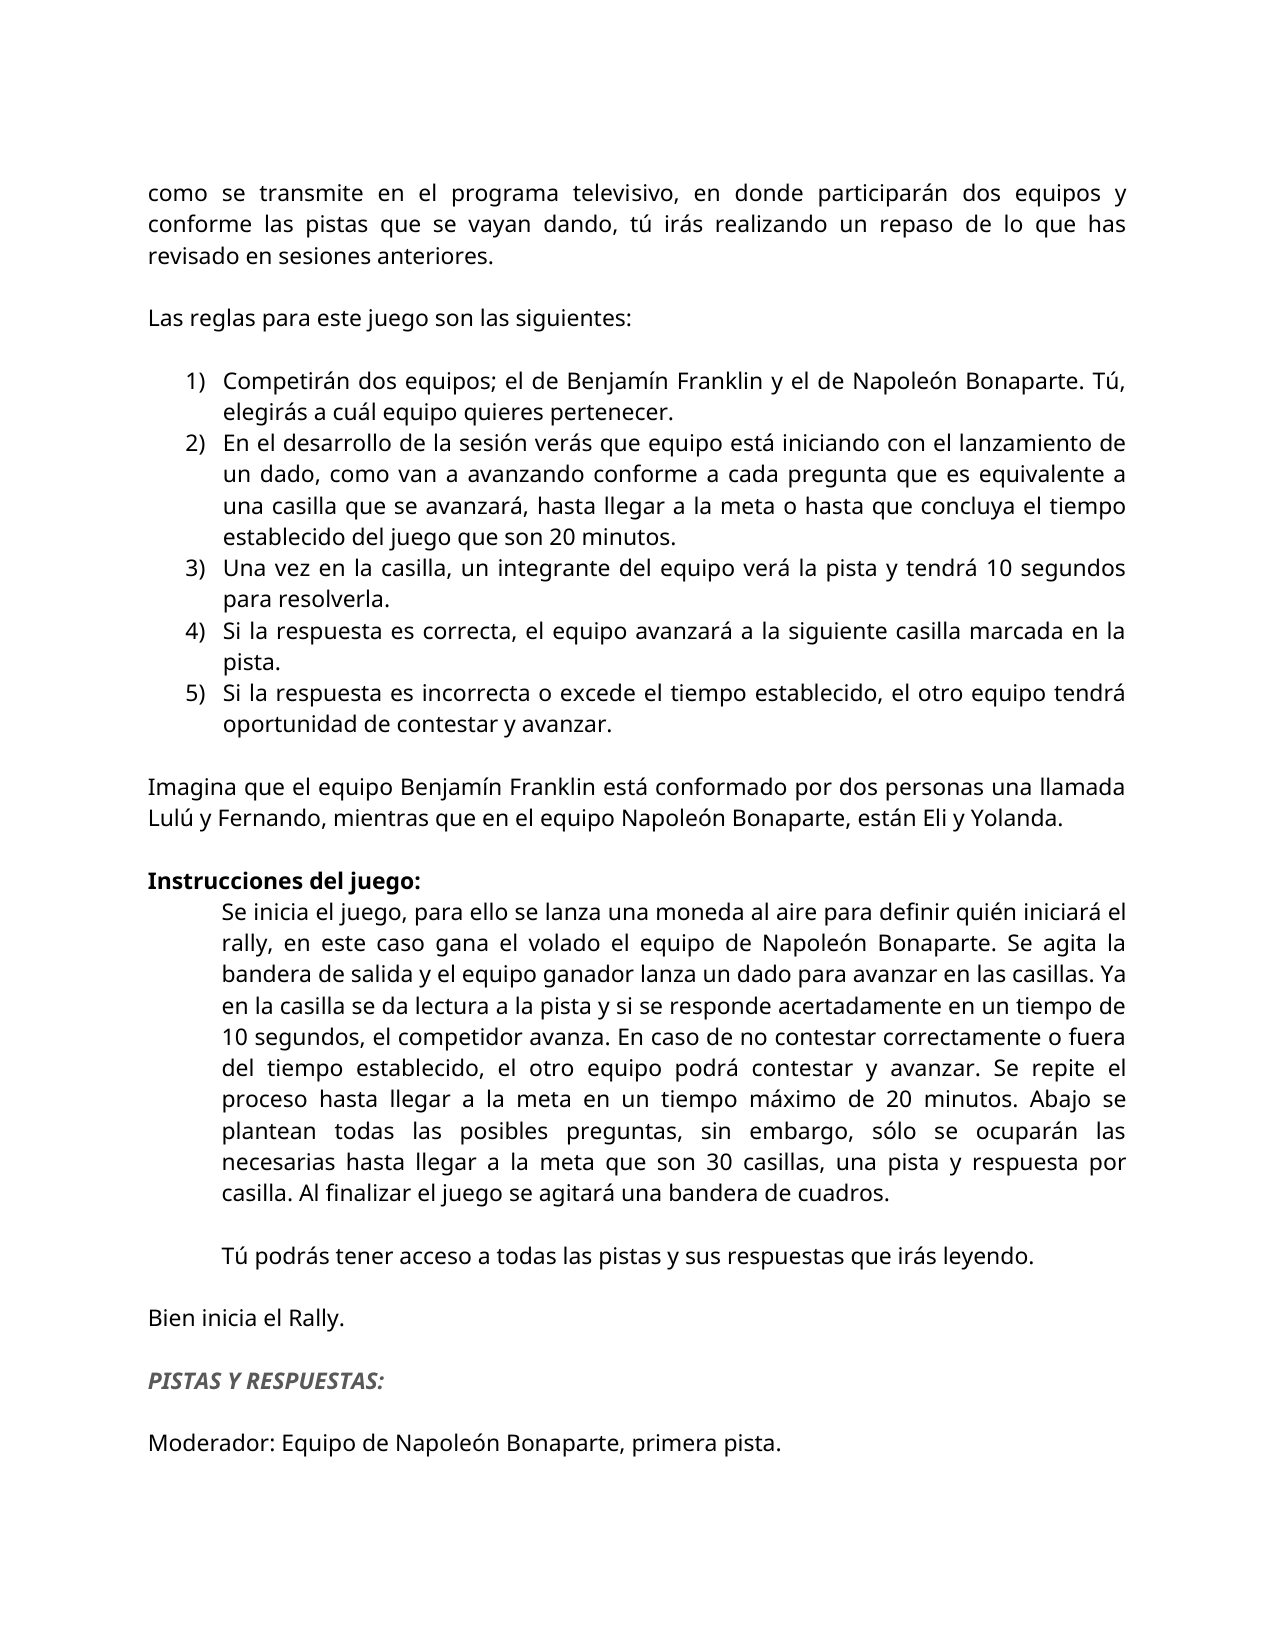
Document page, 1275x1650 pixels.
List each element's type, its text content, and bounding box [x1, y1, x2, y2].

list Si la respuesta es incorrecta o excede el tiempo establecido, el otro equipo tendrá oportunidad de contestar y avanzar. [185, 677, 1127, 740]
text Imagina que el equipo Benjamín Franklin está conformado por dos personas una llamada Lulú y Fernando, mientras que en el equipo Napoleón Bonaparte, están Eli y Yolanda. [148, 771, 1127, 833]
text Las reglas para este juego son las siguientes: [148, 302, 1127, 333]
text Bien inicia el Rally. [148, 1302, 1127, 1333]
text Tú podrás tener acceso a todas las pistas y sus respuestas que irás leyendo. [221, 1240, 1127, 1271]
list Si la respuesta es correcta, el equipo avanzará a la siguiente casilla marcada en la pista. [185, 615, 1127, 677]
list En el desarrollo de la sesión verás que equipo está iniciando con el lanzamiento de un dado, como van a avanzando conforme a cada pregunta que es equivalente a una casilla que se avanzará, hasta llegar a la meta o hasta que concluya el tiempo establecido del juego que son 20 minutos. [185, 427, 1127, 552]
text Instrucciones del juego: [148, 865, 1127, 896]
text Moderador: Equipo de Napoleón Bonaparte, primera pista. [148, 1427, 1127, 1458]
text PISTAS Y RESPUESTAS: [148, 1365, 1127, 1396]
list Una vez en la casilla, un integrante del equipo verá la pista y tendrá 10 segundos para resolverla. [185, 552, 1127, 615]
text Se inicia el juego, para ello se lanza una moneda al aire para definir quién iniciará el rally, en este caso gana el volado el equipo de Napoleón Bonaparte. Se agita la bandera de salida y el equipo ganador lanza un dado para avanzar en las casillas. Ya en la casilla se da lectura a la pista y si se responde acertadamente en un tiempo de 10 segundos, el competidor avanza. En caso de no contestar correctamente o fuera del tiempo establecido, el otro equipo podrá contestar y avanzar. Se repite el proceso hasta llegar a la meta en un tiempo máximo de 20 minutos. Abajo se plantean todas las posibles preguntas, sin embargo, sólo se ocuparán las necesarias hasta llegar a la meta que son 30 casillas, una pista y respuesta por casilla. Al finalizar el juego se agitará una bandera de cuadros. [221, 896, 1127, 1208]
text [148, 177, 1127, 271]
list Competirán dos equipos; el de Benjamín Franklin y el de Napoleón Bonaparte. Tú, elegirás a cuál equipo quieres pertenecer. [185, 365, 1127, 427]
